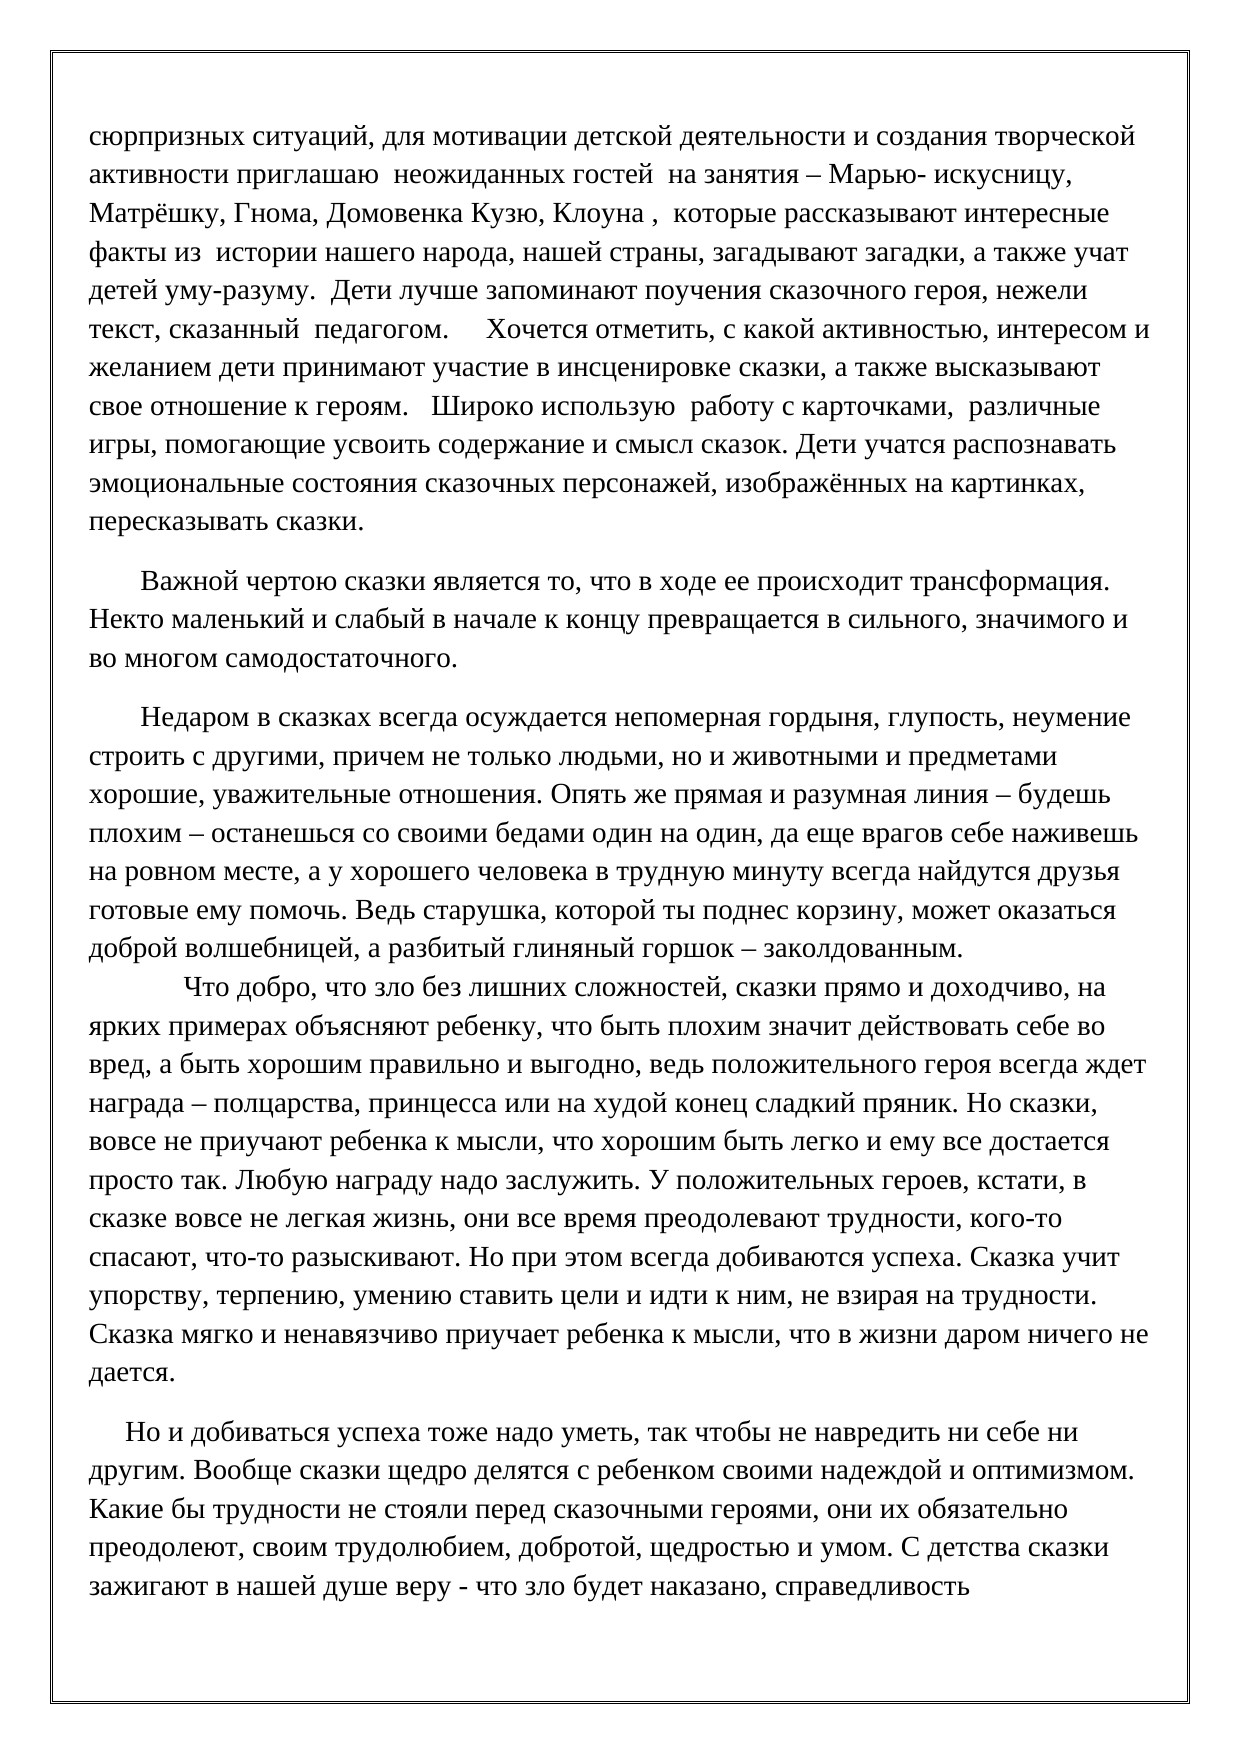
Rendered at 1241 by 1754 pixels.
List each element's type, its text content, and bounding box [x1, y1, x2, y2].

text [88, 118, 1152, 537]
text Важной чертою сказки является то, что в ходе ее происходит трансформация. Некто маленький и слабый в начале к концу превращается в сильного, значимого и во многом самодостаточного. [88, 563, 1152, 673]
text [88, 1414, 1152, 1602]
text Недаром в сказках всегда осуждается непомерная гордыня, глупость, неумение строить с другими, причем не только людьми, но и животными и предметами хорошие, уважительные отношения. Опять же прямая и разумная линия – будешь плохим – останешься со своими бедами один на один, да еще врагов себе наживешь на ровном месте, а у хорошего человека в трудную минуту всегда найдутся друзья готовые ему помочь. Ведь старушка, которой ты поднес корзину, может оказаться доброй волшебницей, а разбитый глиняный горшок – заколдованным. Что добро, что зло без лишних сложностей, сказки прямо и доходчиво, на ярких примерах объясняют ребенку, что быть плохим значит действовать себе во вред, а быть хорошим правильно и выгодно, ведь положительного героя всегда ждет награда – полцарства, принцесса или на худой конец сладкий пряник. Но сказки, вовсе не приучают ребенка к мысли, что хорошим быть легко и ему все достается просто так. Любую награду надо заслужить. У положительных героев, кстати, в сказке вовсе не легкая жизнь, они все время преодолевают трудности, кого-то спасают, что-то разыскивают. Но при этом всегда добиваются успеха. Сказка учит упорству, терпению, умению ставить цели и идти к ним, не взирая на трудности. Сказка мягко и ненавязчиво приучает ребенка к мысли, что в жизни даром ничего не дается. [88, 699, 1152, 1388]
